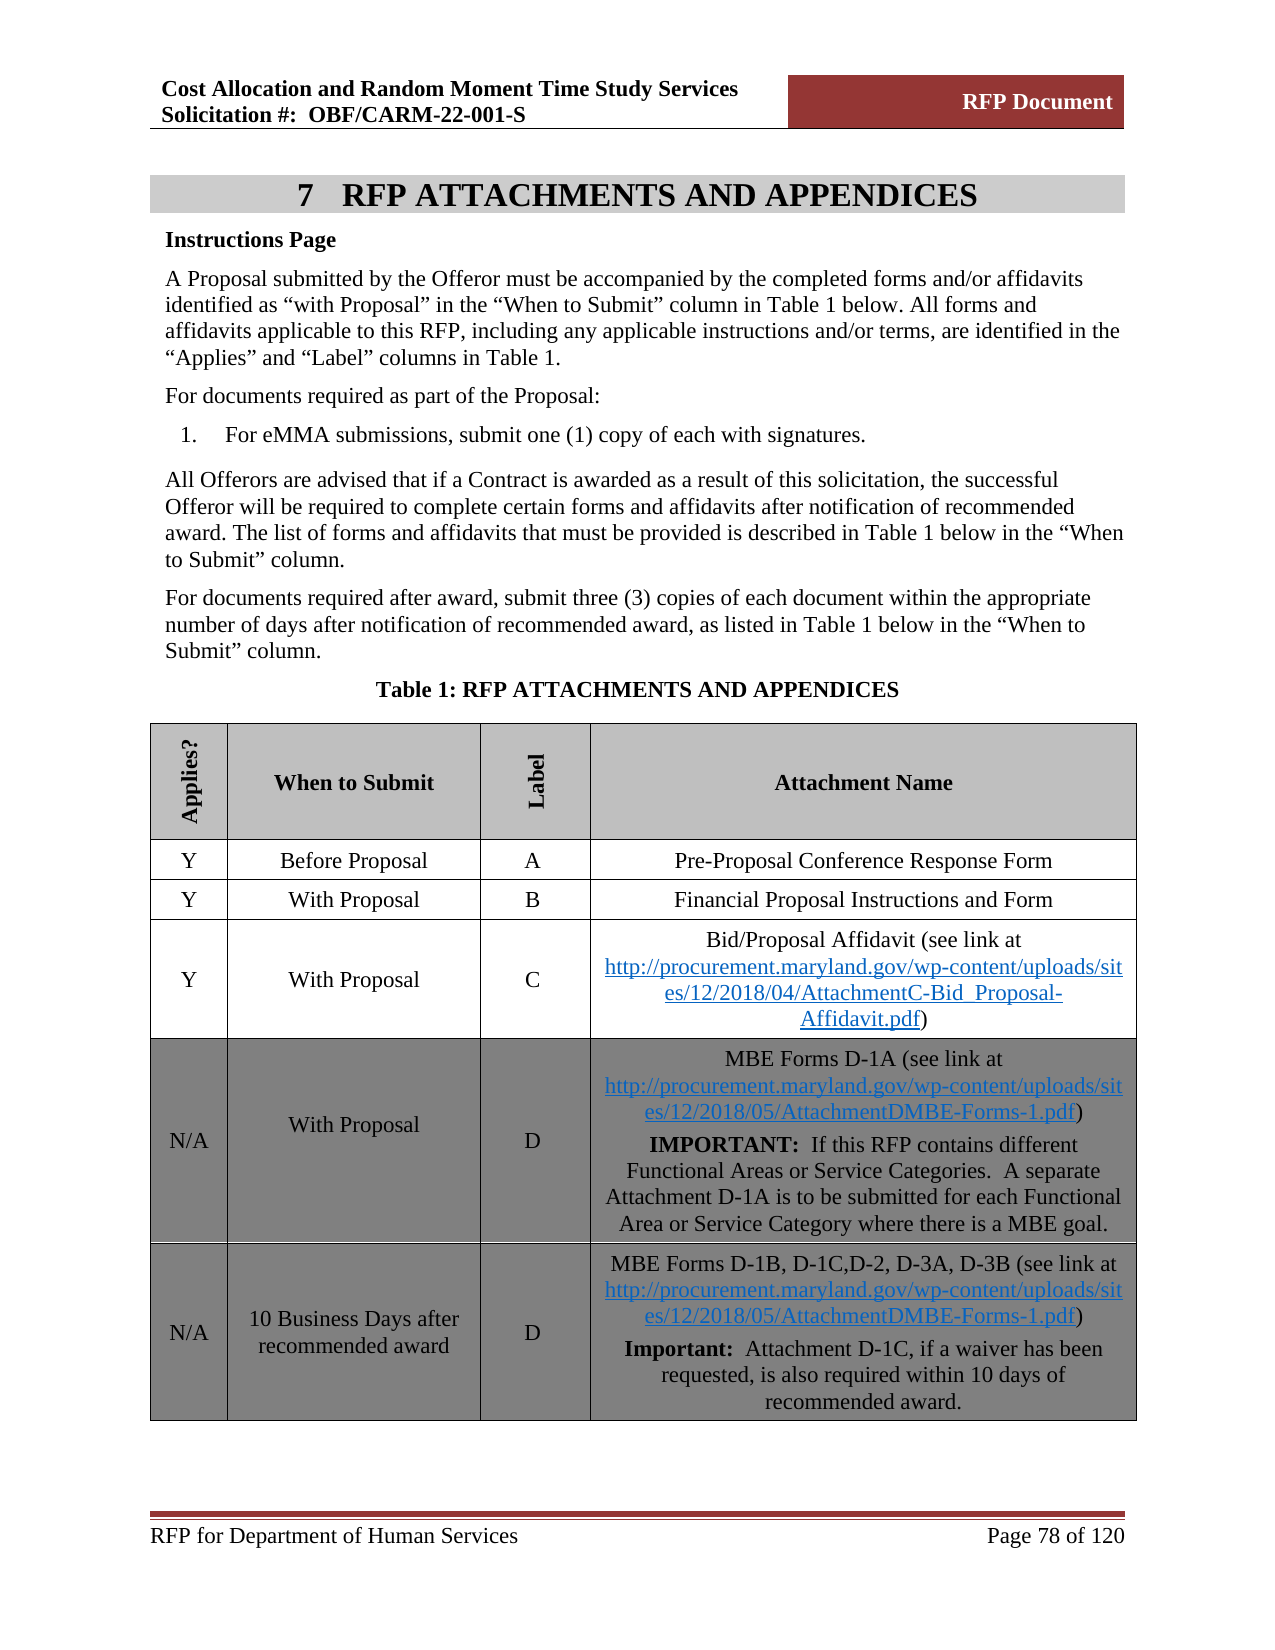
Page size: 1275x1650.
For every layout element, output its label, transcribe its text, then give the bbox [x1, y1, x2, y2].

table_cell B [481, 880, 590, 919]
table_cell Pre-Proposal Conference Response Form [591, 840, 1136, 879]
text For documents required after award, submit three (3) copies of each document within the appropriate number of days after notification of recommended award, as listed in Table 1 below in the “When to Submit” column. [165, 584, 1125, 663]
table_cell Financial Proposal Instructions and Form [591, 880, 1136, 919]
table_cell Y [151, 840, 227, 879]
table_cell N/A [151, 1244, 227, 1420]
table_cell 10 Business Days after recommended award [228, 1244, 480, 1420]
table_cell Y [151, 880, 227, 919]
table_cell Y [151, 920, 227, 1038]
table_cell D [481, 1039, 590, 1242]
text A Proposal submitted by the Offeror must be accompanied by the completed forms and/or affidavits identified as “with Proposal” in the “When to Submit” column in Table 1 below. All forms and affidavits applicable to this RFP, including any applicable instructions and/or terms, are identified in the “Applies” and “Label” columns in Table 1. [165, 265, 1125, 370]
table_cell C [481, 920, 590, 1038]
text All Offerors are advised that if a Contract is awarded as a result of this solicitation, the successful Offeror will be required to complete certain forms and affidavits after notification of recommended award. The list of forms and affidavits that must be provided is described in Table 1 below in the “When to Submit” column. [165, 467, 1125, 572]
table_cell Before Proposal [228, 840, 480, 879]
table_cell With Proposal [228, 920, 480, 1038]
table_cell N/A [151, 1039, 227, 1242]
subtitle RFP ATTACHMENTS AND APPENDICES [150, 175, 1125, 213]
table_header Attachment Name [591, 724, 1136, 839]
text Table 1: RFP ATTACHMENTS AND APPENDICES [150, 676, 1125, 702]
table_cell Bid/Proposal Affidavit (see link at http://procurement.maryland.gov/wp-content/uploads/sites/12/2018/04/AttachmentC-Bid_Proposal-Affidavit.pdf) [591, 920, 1136, 1038]
table_cell MBE Forms D-1A (see link at http://procurement.maryland.gov/wp-content/uploads/sites/12/2018/05/AttachmentDMBE-Forms-1.pdf) IMPORTANT: If this RFP contains different Functional Areas or Service Categories. A separate Attachment D-1A is to be submitted for each Functional Area or Service Category where there is a MBE goal. [591, 1039, 1136, 1242]
table_cell With Proposal [228, 1039, 480, 1242]
table_header Applies? [151, 724, 227, 839]
table_cell With Proposal [228, 880, 480, 919]
table_cell A [481, 840, 590, 879]
table_header Label [481, 724, 590, 839]
table_cell D [481, 1244, 590, 1420]
table_header When to Submit [228, 724, 480, 839]
text Instructions Page [165, 226, 1125, 252]
text For documents required as part of the Proposal: [165, 383, 1125, 409]
table_cell MBE Forms D-1B, D-1C,D-2, D-3A, D-3B (see link at http://procurement.maryland.gov/wp-content/uploads/sites/12/2018/05/AttachmentDMBE-Forms-1.pdf) Important: Attachment D-1C, if a waiver has been requested, is also required within 10 days of recommended award. [591, 1244, 1136, 1420]
text For eMMA submissions, submit one (1) copy of each with signatures. [180, 421, 1125, 448]
